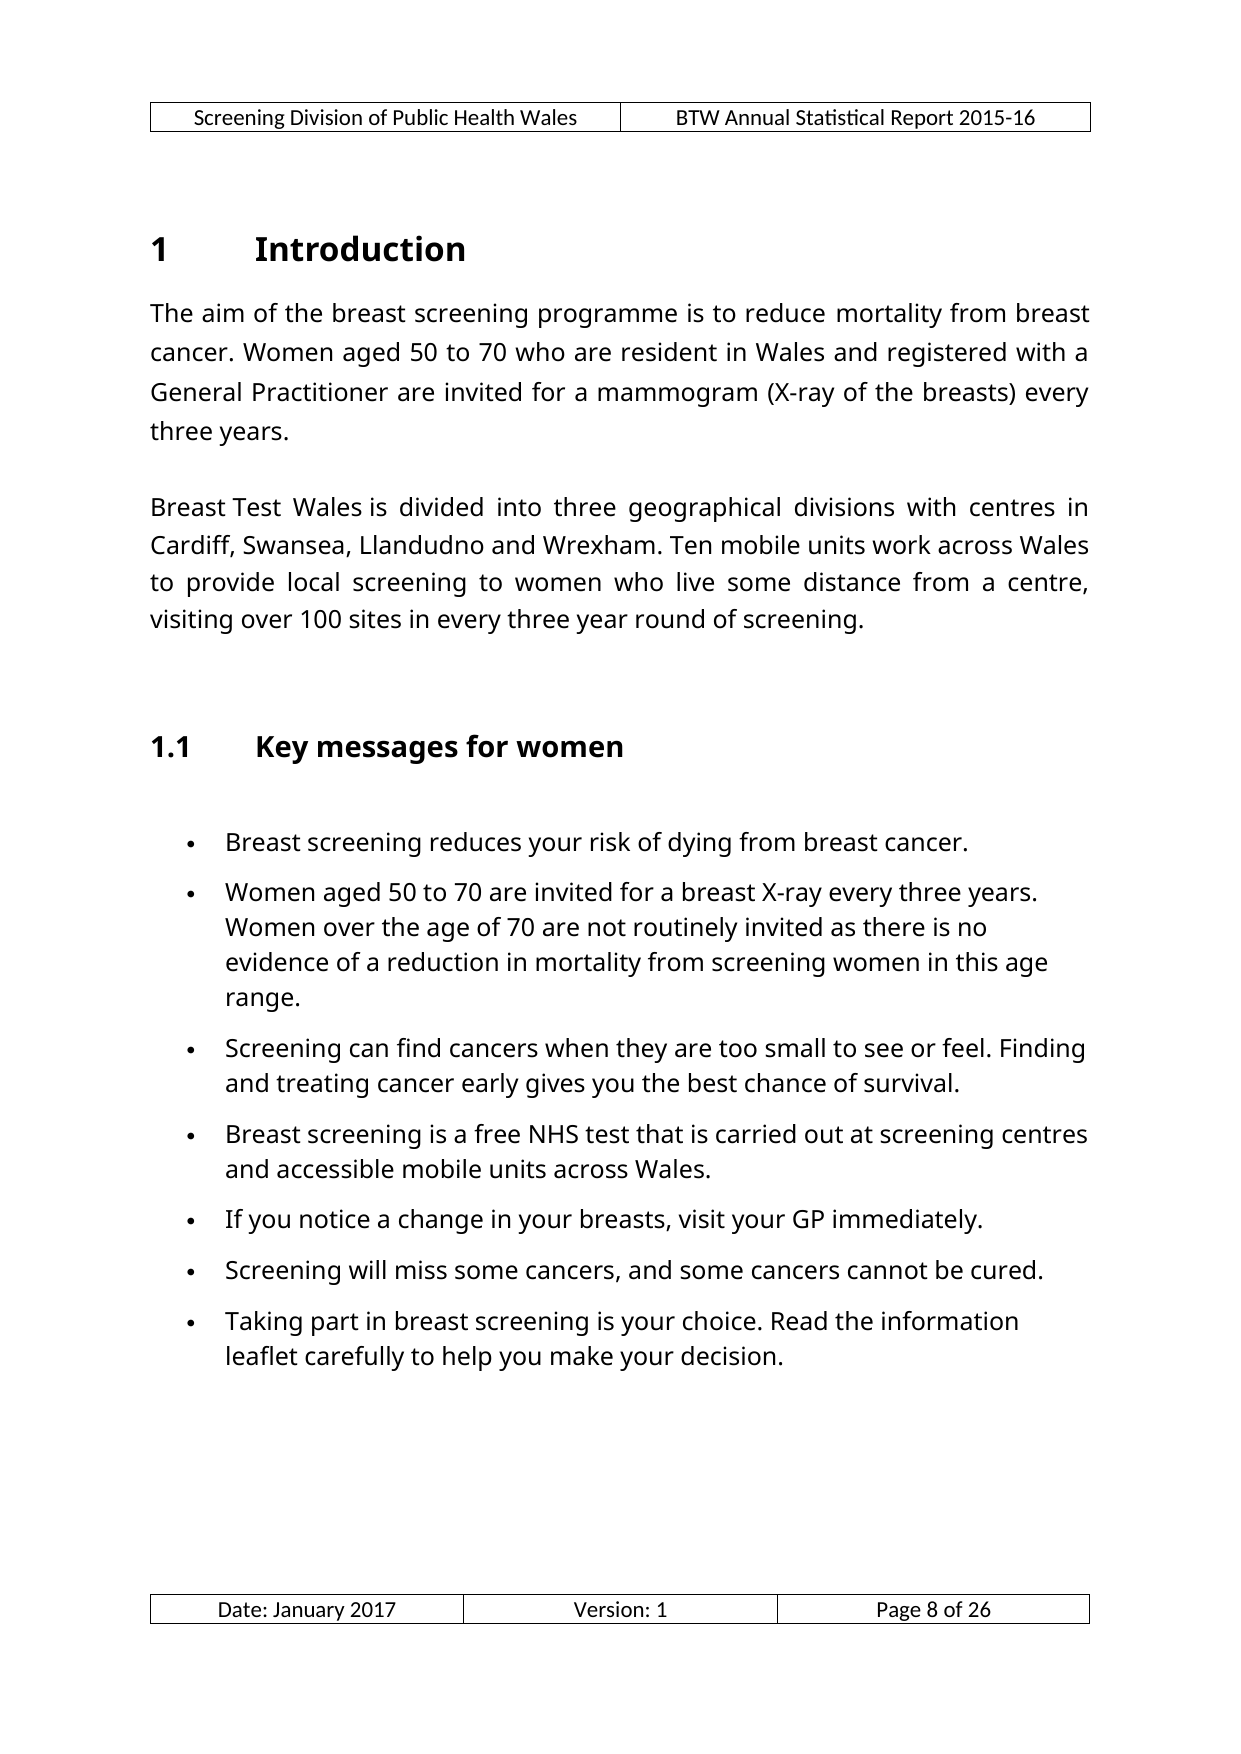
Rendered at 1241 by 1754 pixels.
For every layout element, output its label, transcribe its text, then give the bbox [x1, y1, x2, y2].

subtitle Introduction [150, 225, 1090, 271]
list Women aged 50 to 70 are invited for a breast X-ray every three years. Women over the age of 70 are not routinely invited as there is no evidence of a reduction in mortality from screening women in this age range. [187, 874, 1090, 1014]
list Breast screening is a free NHS test that is carried out at screening centres and accessible mobile units across Wales. [187, 1115, 1090, 1185]
list Taking part in breast screening is your choice. Read the information leaflet carefully to help you make your decision. [187, 1302, 1090, 1372]
list Breast screening reduces your risk of dying from breast cancer. [187, 823, 1090, 858]
text Breast Test Wales is divided into three geographical divisions with centres in Cardiff, Swansea, Llandudno and Wrexham. Ten mobile units work across Wales to provide local screening to women who live some distance from a centre, visiting over 100 sites in every three year round of screening. [150, 490, 1090, 636]
list If you notice a change in your breasts, visit your GP immediately. [187, 1201, 1090, 1236]
text The aim of the breast screening programme is to reduce mortality from breast cancer. Women aged 50 to 70 who are resident in Wales and registered with a General Practitioner are invited for a mammogram (X-ray of the breasts) every three years. [150, 296, 1090, 447]
list Screening can find cancers when they are too small to see or feel. Finding and treating cancer early gives you the best chance of survival. [187, 1030, 1090, 1100]
subtitle Key messages for women [150, 727, 1090, 766]
list Screening will miss some cancers, and some cancers cannot be cured. [187, 1252, 1090, 1287]
